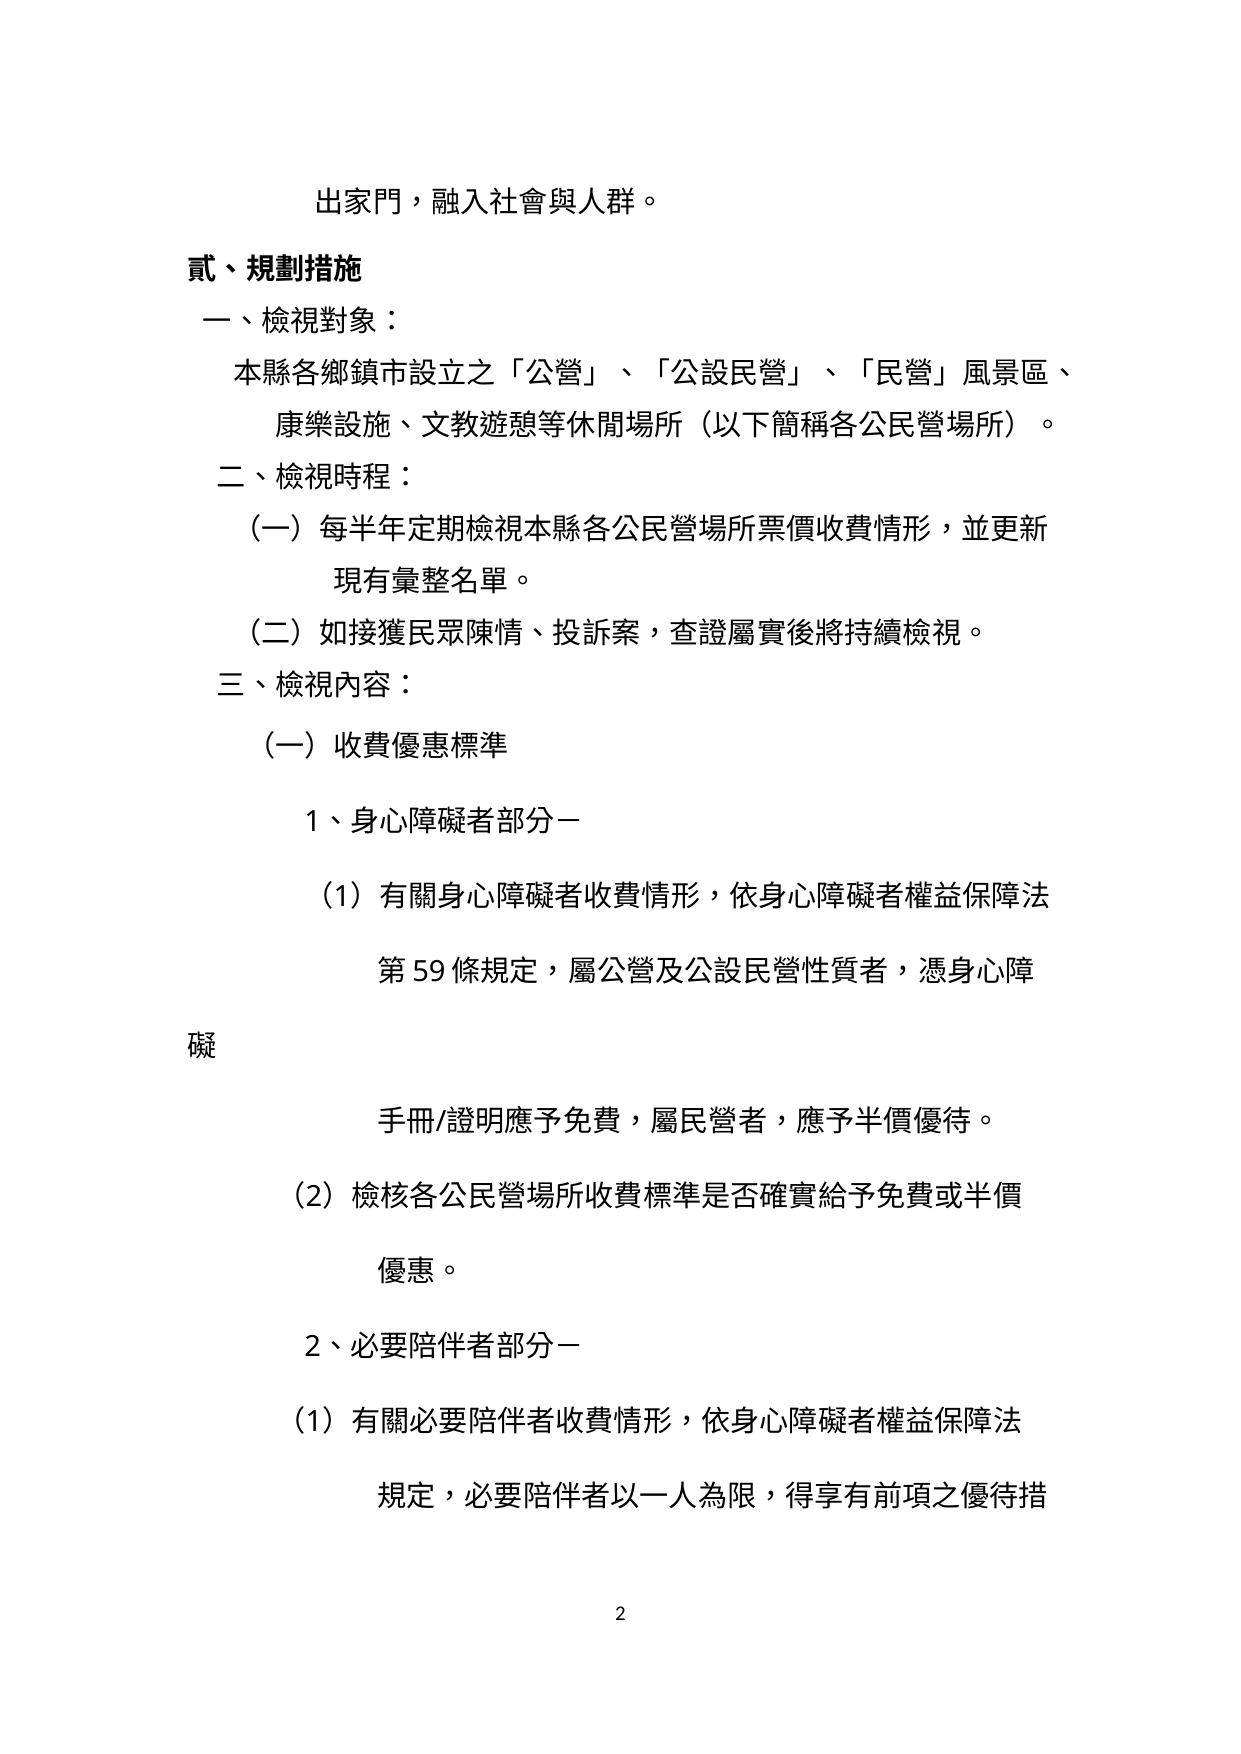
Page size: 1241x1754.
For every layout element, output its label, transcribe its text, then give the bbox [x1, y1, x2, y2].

text （1）有關必要陪伴者收費情形，依身心障礙者權益保障法 [187, 1381, 1053, 1456]
text 出家門，融入社會與人群。 [300, 162, 1053, 237]
text 優惠。 [187, 1231, 1053, 1306]
text （一）收費優惠標準 [187, 706, 1053, 781]
text 三、檢視內容： [187, 654, 1053, 706]
text 本縣各鄉鎮市設立之「公營」、「公設民營」、「民營」風景區、 [187, 342, 1053, 394]
text （1）有關身心障礙者收費情形，依身心障礙者權益保障法 [187, 856, 1053, 931]
text （一）每半年定期檢視本縣各公民營場所票價收費情形，並更新 [187, 498, 1053, 550]
text 2、必要陪伴者部分－ [187, 1306, 1053, 1381]
text 二、檢視時程： [187, 446, 1053, 498]
text 現有彙整名單。 [187, 550, 1053, 602]
text 第59條規定，屬公營及公設民營性質者，憑身心障礙 [187, 931, 1053, 1081]
text 1、身心障礙者部分－ [187, 781, 1053, 856]
text 康樂設施、文教遊憩等休閒場所（以下簡稱各公民營場所）。 [187, 394, 1053, 446]
text 貳、規劃措施 [187, 237, 1053, 289]
text （二）如接獲民眾陳情、投訴案，查證屬實後將持續檢視。 [187, 602, 1053, 654]
text （2）檢核各公民營場所收費標準是否確實給予免費或半價 [187, 1156, 1053, 1231]
text 手冊/證明應予免費，屬民營者，應予半價優待。 [187, 1081, 1053, 1156]
text 規定，必要陪伴者以一人為限，得享有前項之優待措 [187, 1456, 1053, 1531]
text 一、檢視對象： [187, 289, 1053, 342]
